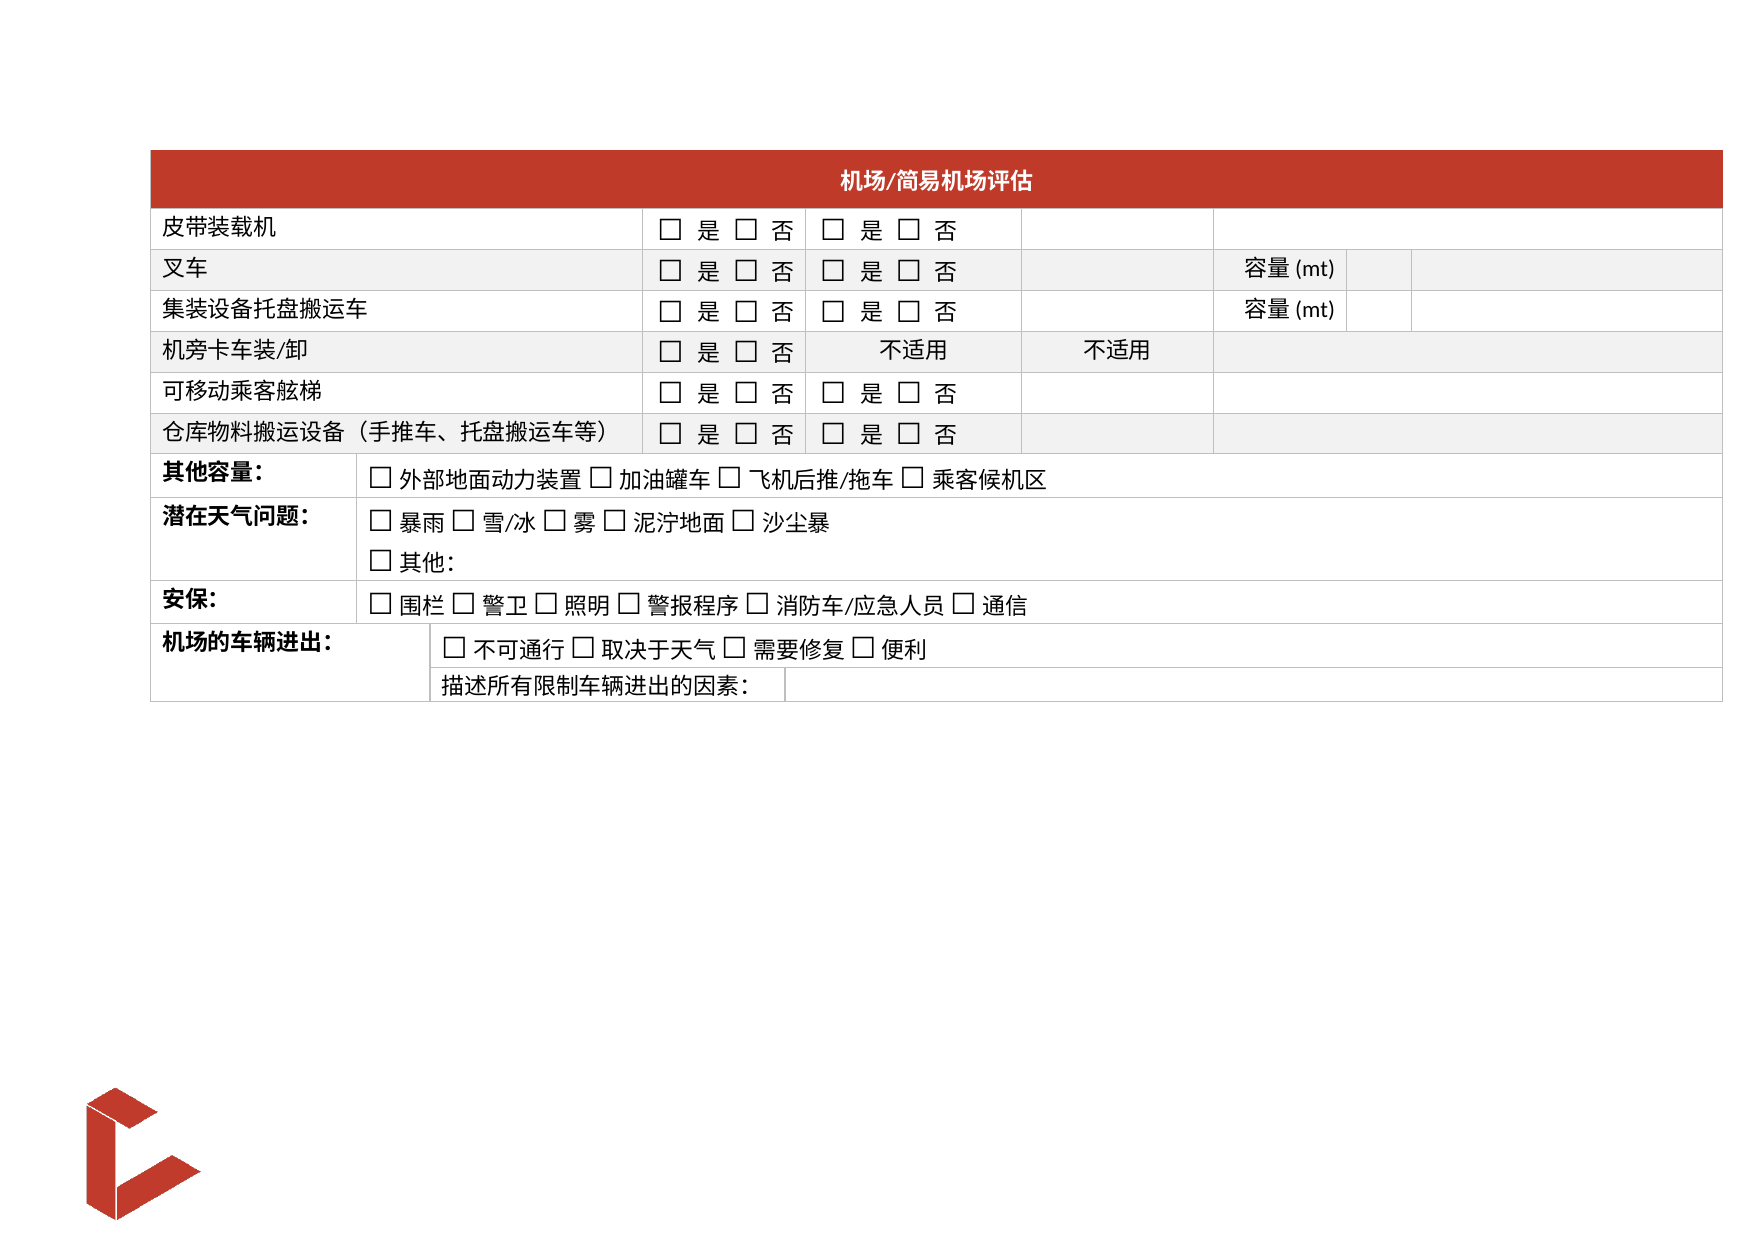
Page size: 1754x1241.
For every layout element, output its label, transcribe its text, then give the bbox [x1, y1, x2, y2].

table_cell [643, 373, 805, 412]
table_cell 安保： [151, 581, 356, 623]
table_cell [786, 668, 1722, 701]
table_cell [806, 209, 1021, 249]
table_cell 可移动乘客舷梯 [151, 373, 642, 412]
table_cell [1022, 209, 1213, 249]
table_cell [643, 332, 805, 372]
table_cell [1412, 291, 1722, 331]
table_cell [1214, 332, 1722, 372]
table_cell 机旁卡车装/卸 [151, 332, 642, 372]
table_cell 不适用 [806, 332, 1021, 372]
table_cell [1214, 209, 1722, 249]
table_cell 皮带装载机 [151, 209, 642, 249]
table_cell [1022, 291, 1213, 331]
table_cell 容量 (mt) [1214, 250, 1346, 290]
table_cell [1347, 291, 1411, 331]
table_cell 外部地面动力装置 加油罐车 飞机后推/拖车 乘客候机区 [357, 454, 1722, 497]
table_cell [1214, 373, 1722, 412]
table_cell 叉车 [151, 250, 642, 290]
table_cell 容量 (mt) [1214, 291, 1346, 331]
table_cell 描述所有限制车辆进出的因素： [431, 668, 784, 701]
table_cell [1022, 250, 1213, 290]
table_cell 机场的车辆进出： [151, 624, 429, 701]
table_cell [806, 250, 1021, 290]
table_cell [643, 291, 805, 331]
table_cell [1412, 250, 1722, 290]
table_cell [643, 250, 805, 290]
table_cell 集装设备托盘搬运车 [151, 291, 642, 331]
table_cell [806, 291, 1021, 331]
table_header 机场/简易机场评估 [151, 150, 1723, 208]
table_cell [643, 414, 805, 453]
table_cell 不适用 [1022, 332, 1213, 372]
table_cell 潜在天气问题： [151, 498, 356, 580]
table_cell 仓库物料搬运设备（手推车、托盘搬运车等） [151, 414, 642, 453]
table_cell 暴雨 雪/冰 雾 泥泞地面 沙尘暴 其他： [357, 498, 1722, 580]
table_cell [1022, 373, 1213, 412]
table_cell [1022, 414, 1213, 453]
table_cell [806, 414, 1021, 453]
table_cell [1214, 414, 1722, 453]
table_cell 不可通行 取决于天气 需要修复 便利 [431, 624, 1722, 667]
table_cell 围栏 警卫 照明 警报程序 消防车/应急人员 通信 [357, 581, 1722, 623]
table_cell [1347, 250, 1411, 290]
picture [68, 1078, 219, 1229]
table_cell [643, 209, 805, 249]
table_cell 其他容量： [151, 454, 356, 497]
table_cell [806, 373, 1021, 412]
